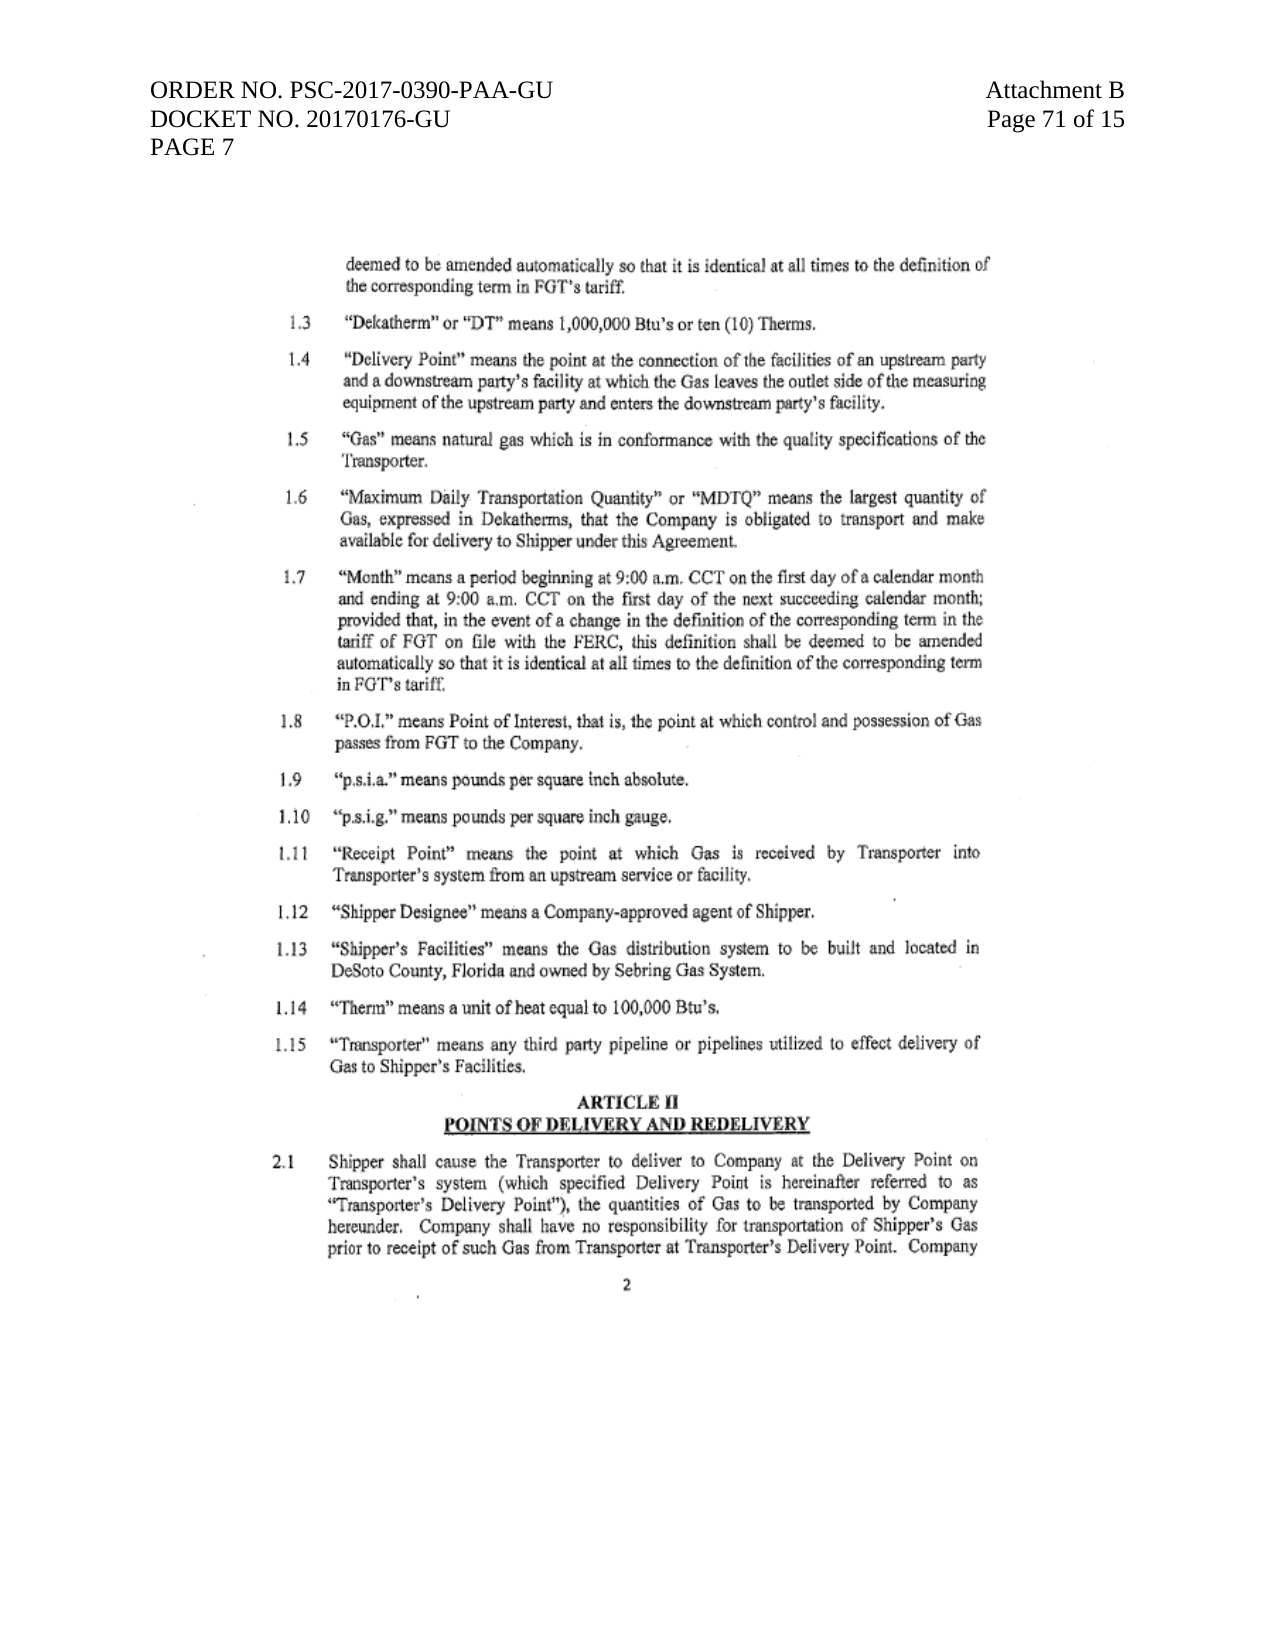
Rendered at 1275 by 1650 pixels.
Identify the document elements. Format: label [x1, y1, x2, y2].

picture [150, 190, 1125, 1331]
